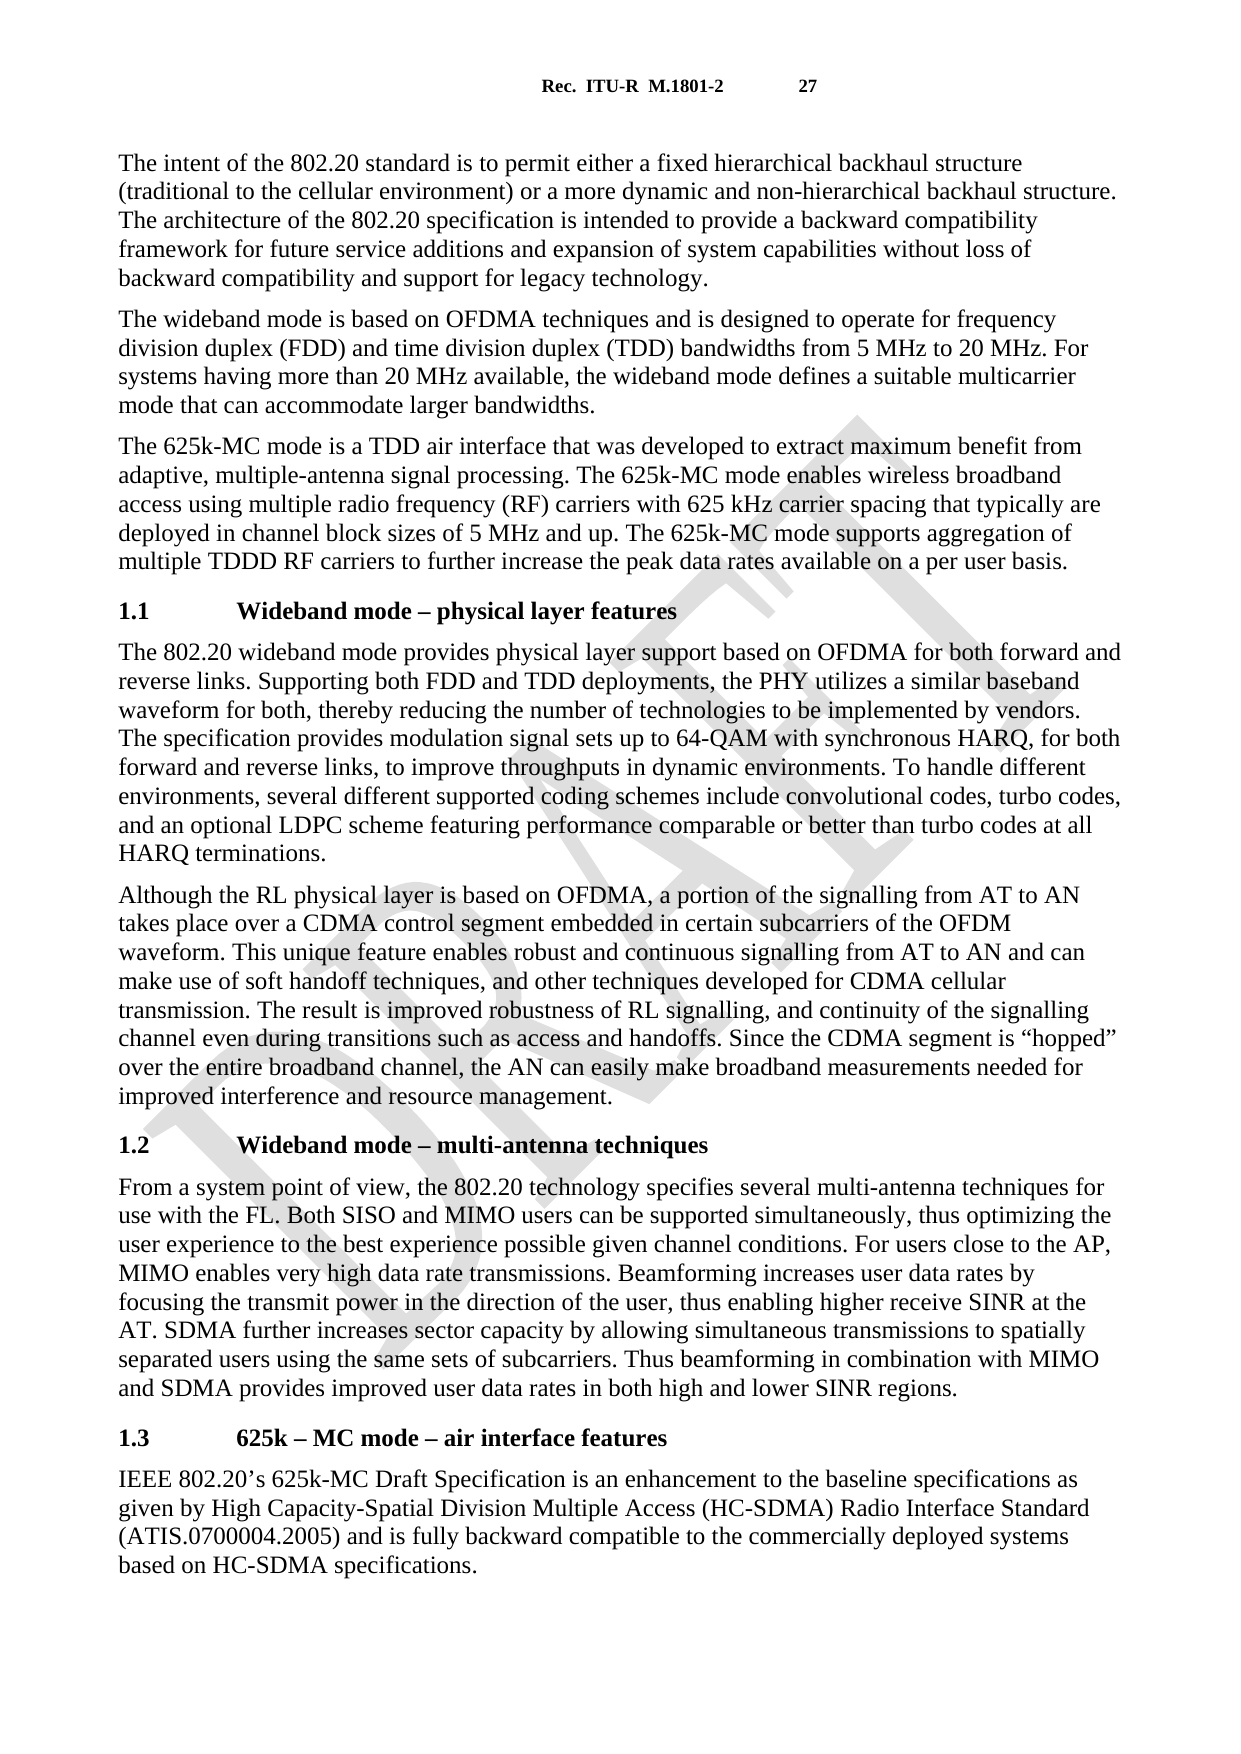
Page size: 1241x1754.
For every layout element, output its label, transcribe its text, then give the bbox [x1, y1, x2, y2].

text The 625k-MC mode is a TDD air interface that was developed to extract maximum benefit from adaptive, multiple-antenna signal processing. The 625k-MC mode enables wireless broadband access using multiple radio frequency (RF) carriers with 625 kHz carrier spacing that typically are deployed in channel block sizes of 5 MHz and up. The 625k-MC mode supports aggregation of multiple TDDD RF carriers to further increase the peak data rates available on a per user basis. [118, 431, 1122, 575]
text From a system point of view, the 802.20 technology specifies several multi-antenna techniques for use with the FL. Both SISO and MIMO users can be supported simultaneously, thus optimizing the user experience to the best experience possible given channel conditions. For users close to the AP, MIMO enables very high data rate transmissions. Beamforming increases user data rates by focusing the transmit power in the direction of the user, thus enabling higher receive SINR at the AT. SDMA further increases sector capacity by allowing simultaneous transmissions to spatially separated users using the same sets of subcarriers. Thus beamforming in combination with MIMO and SDMA provides improved user data rates in both high and lower SINR regions. [118, 1172, 1122, 1402]
text The wideband mode is based on OFDMA techniques and is designed to operate for frequency division duplex (FDD) and time division duplex (TDD) bandwidths from 5 MHz to 20 MHz. For systems having more than 20 MHz available, the wideband mode defines a suitable multicarrier mode that can accommodate larger bandwidths. [118, 304, 1122, 419]
text The intent of the 802.20 standard is to permit either a fixed hierarchical backhaul structure (traditional to the cellular environment) or a more dynamic and non-hierarchical backhaul structure. The architecture of the 802.20 specification is intended to provide a backward compatibility framework for future service additions and expansion of system capabilities without loss of backward compatibility and support for legacy technology. [118, 148, 1122, 291]
subtitle 1.1 Wideband mode – physical layer features [118, 596, 1122, 625]
text IEEE 802.20’s 625k-MC Draft Specification is an enhancement to the baseline specifications as given by High Capacity-Spatial Division Multiple Access (HC-SDMA) Radio Interface Standard (ATIS.0700004.2005) and is fully backward compatible to the commercially deployed systems based on HC-SDMA specifications. [118, 1464, 1122, 1579]
text The 802.20 wideband mode provides physical layer support based on OFDMA for both forward and reverse links. Supporting both FDD and TDD deployments, the PHY utilizes a similar baseband waveform for both, thereby reducing the number of technologies to be implemented by vendors. The specification provides modulation signal sets up to 64-QAM with synchronous HARQ, for both forward and reverse links, to improve throughputs in dynamic environments. To handle different environments, several different supported coding schemes include convolutional codes, turbo codes, and an optional LDPC scheme featuring performance comparable or better than turbo codes at all HARQ terminations. [118, 637, 1122, 867]
text Although the RL physical layer is based on OFDMA, a portion of the signalling from AT to AN takes place over a CDMA control segment embedded in certain subcarriers of the OFDM waveform. This unique feature enables robust and continuous signalling from AT to AN and can make use of soft handoff techniques, and other techniques developed for CDMA cellular transmission. The result is improved robustness of RL signalling, and continuity of the signalling channel even during transitions such as access and handoffs. Since the CDMA segment is “hopped” over the entire broadband channel, the AN can easily make broadband measurements needed for improved interference and resource management. [118, 880, 1122, 1110]
subtitle 1.3 625k – MC mode – air interface features [118, 1423, 1122, 1451]
subtitle 1.2 Wideband mode – multi-antenna techniques [118, 1131, 1122, 1159]
